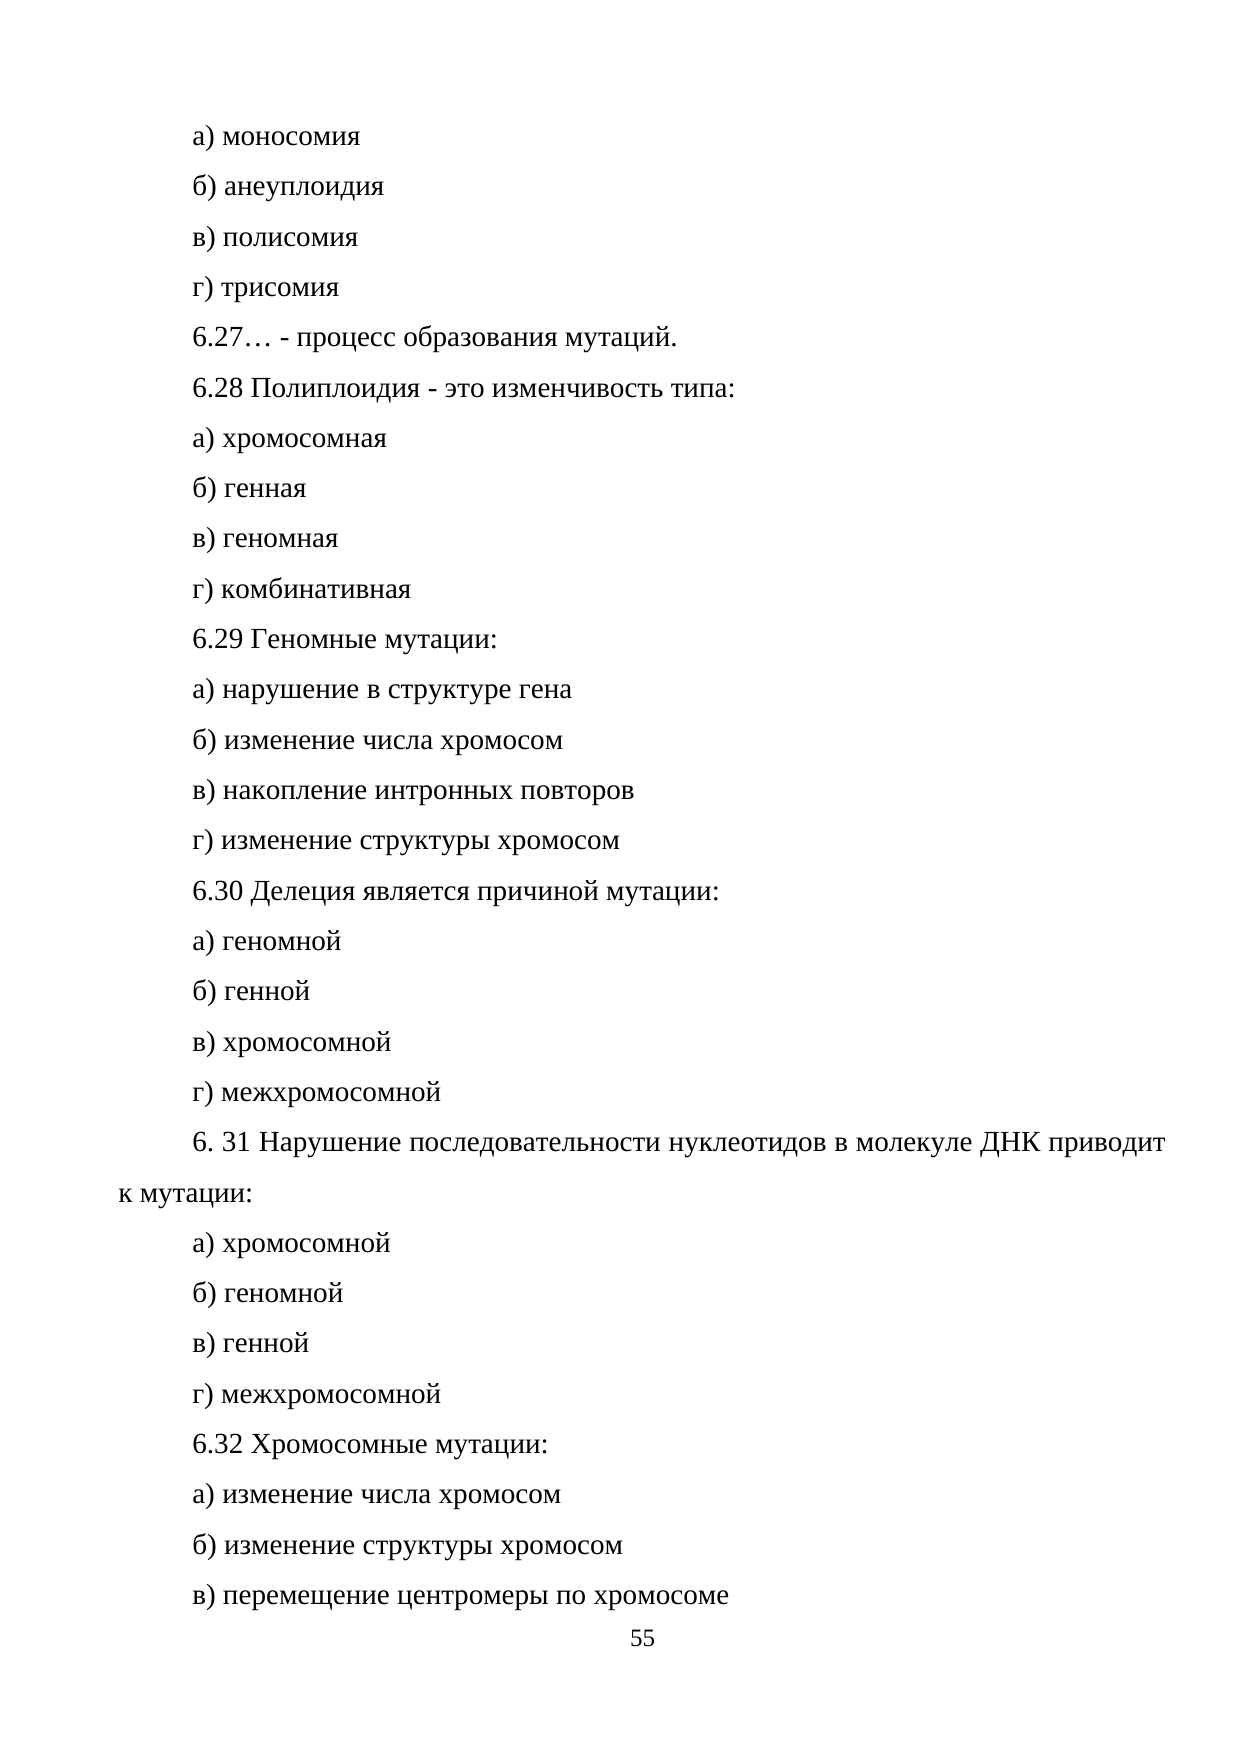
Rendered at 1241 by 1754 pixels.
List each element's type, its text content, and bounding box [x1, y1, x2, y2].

text б) генная [118, 470, 1167, 504]
text г) межхромосомной [118, 1074, 1167, 1108]
text а) геномной [118, 923, 1167, 957]
text 6.32 Хромосомные мутации: [118, 1426, 1167, 1460]
text а) моносомия [118, 118, 1167, 152]
text 6.27… - процесс образования мутаций. [118, 319, 1167, 353]
text г) межхромосомной [118, 1376, 1167, 1409]
text а) хромосомной [118, 1225, 1167, 1258]
text а) изменение числа хромосом [118, 1477, 1167, 1510]
text г) комбинативная [118, 571, 1167, 604]
text г) изменение структуры хромосом [118, 822, 1167, 856]
text в) полисомия [118, 219, 1167, 252]
text а) хромосомная [118, 420, 1167, 453]
text в) генной [118, 1326, 1167, 1359]
text 6. 31 Нарушение последовательности нуклеотидов в молекуле ДНК приводит к мутации: [118, 1124, 1167, 1208]
text в) перемещение центромеры по хромосоме [118, 1577, 1167, 1611]
text в) накопление интронных повторов [118, 772, 1167, 806]
text 6.28 Полиплоидия - это изменчивость типа: [118, 370, 1167, 403]
text б) изменение структуры хромосом [118, 1527, 1167, 1560]
text в) геномная [118, 521, 1167, 554]
text в) хромосомной [118, 1024, 1167, 1057]
text б) изменение числа хромосом [118, 722, 1167, 755]
text г) трисомия [118, 269, 1167, 303]
text а) нарушение в структуре гена [118, 672, 1167, 705]
text 6.30 Делеция является причиной мутации: [118, 873, 1167, 906]
text б) генной [118, 973, 1167, 1007]
text б) геномной [118, 1275, 1167, 1309]
text б) анеуплоидия [118, 168, 1167, 202]
text 6.29 Геномные мутации: [118, 621, 1167, 655]
